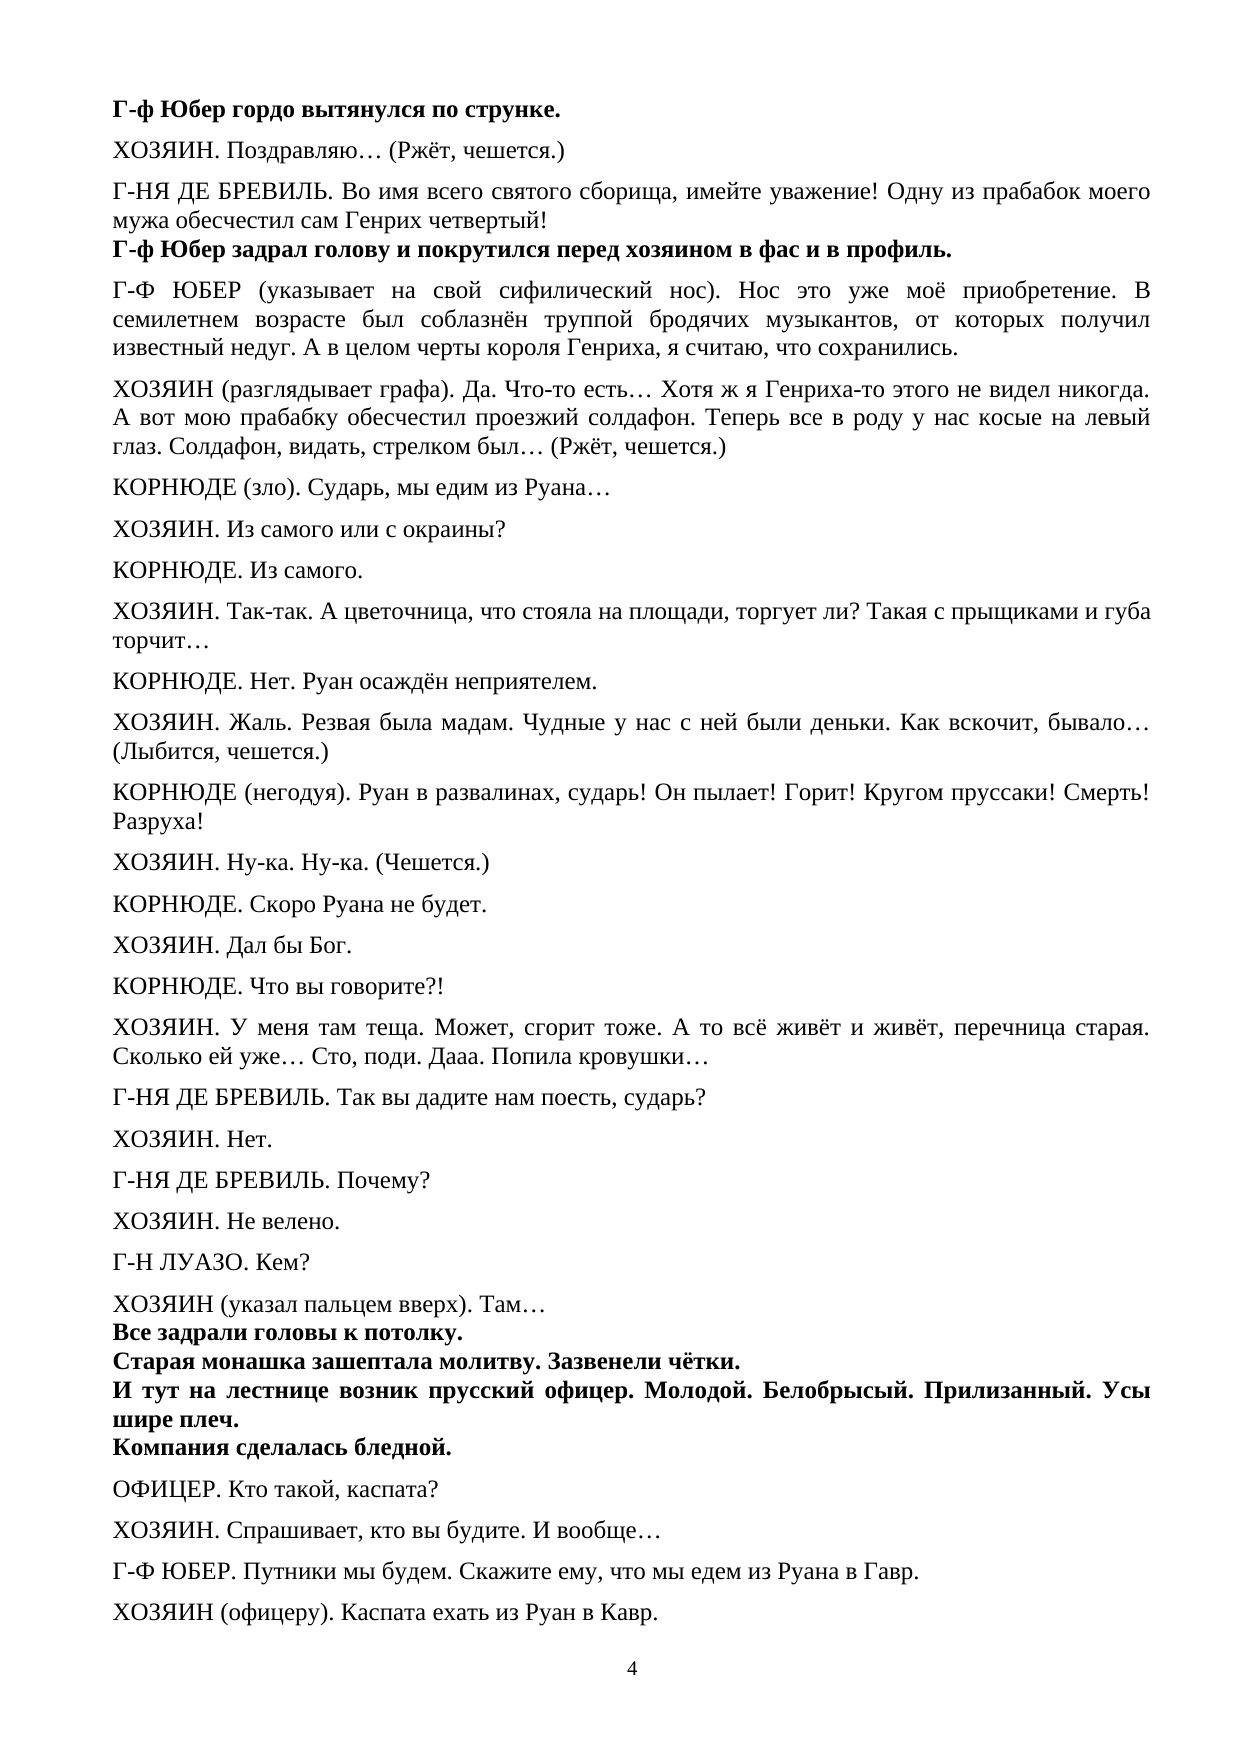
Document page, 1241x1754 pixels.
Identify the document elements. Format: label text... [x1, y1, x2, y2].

text ОФИЦЕР. Кто такой, каспата? [112, 1474, 1152, 1502]
text Г-НЯ ДЕ БРЕВИЛЬ. Во имя всего святого сборища, имейте уважение! Одну из прабабок моего мужа обесчестил сам Генрих четвертый! [112, 176, 1152, 234]
text ХОЗЯИН (офицеру). Каспата ехать из Руан в Кавр. [112, 1597, 1152, 1626]
text Все задрали головы к потолку. [112, 1317, 1152, 1346]
text КОРНЮДЕ. Нет. Руан осаждён неприятелем. [112, 666, 1152, 695]
text КОРНЮДЕ (зло). Сударь, мы едим из Руана… [112, 472, 1152, 501]
text КОРНЮДЕ (негодуя). Руан в развалинах, сударь! Он пылает! Горит! Кругом пруссаки! Смерть! Разруха! [112, 777, 1152, 835]
text ХОЗЯИН (разглядывает графа). Да. Что-то есть… Хотя ж я Генриха-то этого не видел никогда. А вот мою прабабку обесчестил проезжий солдафон. Теперь все в роду у нас косые на левый глаз. Солдафон, видать, стрелком был… (Ржёт, чешется.) [112, 374, 1152, 460]
text ХОЗЯИН (указал пальцем вверх). Там… [112, 1289, 1152, 1317]
text Г-НЯ ДЕ БРЕВИЛЬ. Почему? [112, 1165, 1152, 1194]
text ХОЗЯИН. Поздравляю… (Ржёт, чешется.) [112, 135, 1152, 164]
text ХОЗЯИН. Не велено. [112, 1206, 1152, 1235]
text ХОЗЯИН. Нет. [112, 1124, 1152, 1152]
text ХОЗЯИН. У меня там теща. Может, сгорит тоже. А то всё живёт и живёт, перечница старая. Сколько ей уже… Сто, поди. Дааа. Попила кровушки… [112, 1012, 1152, 1070]
text ХОЗЯИН. Дал бы Бог. [112, 930, 1152, 959]
text ХОЗЯИН. Спрашивает, кто вы будите. И вообще… [112, 1515, 1152, 1544]
text Г-ф Юбер гордо вытянулся по струнке. [112, 94, 1152, 122]
text КОРНЮДЕ. Из самого. [112, 555, 1152, 584]
text Г-НЯ ДЕ БРЕВИЛЬ. Так вы дадите нам поесть, сударь? [112, 1082, 1152, 1111]
text Г-Ф ЮБЕР. Путники мы будем. Скажите ему, что мы едем из Руана в Гавр. [112, 1556, 1152, 1585]
text Старая монашка зашептала молитву. Зазвенели чётки. [112, 1346, 1152, 1375]
text Компания сделалась бледной. [112, 1432, 1152, 1461]
text Г-ф Юбер задрал голову и покрутился перед хозяином в фас и в профиль. [112, 234, 1152, 262]
text КОРНЮДЕ. Что вы говорите?! [112, 971, 1152, 1000]
text КОРНЮДЕ. Скоро Руана не будет. [112, 889, 1152, 917]
text Г-Н ЛУАЗО. Кем? [112, 1247, 1152, 1276]
text ХОЗЯИН. Из самого или с окраины? [112, 514, 1152, 542]
text Г-Ф ЮБЕР (указывает на свой сифилический нос). Нос это уже моё приобретение. В семилетнем возрасте был соблазнён труппой бродячих музыкантов, от которых получил известный недуг. А в целом черты короля Генриха, я считаю, что сохранились. [112, 275, 1152, 361]
text ХОЗЯИН. Так-так. А цветочница, что стояла на площади, торгует ли? Такая с прыщиками и губа торчит… [112, 596, 1152, 654]
text И тут на лестнице возник прусский офицер. Молодой. Белобрысый. Прилизанный. Усы шире плеч. [112, 1375, 1152, 1432]
text ХОЗЯИН. Ну-ка. Ну-ка. (Чешется.) [112, 847, 1152, 876]
text ХОЗЯИН. Жаль. Резвая была мадам. Чудные у нас с ней были деньки. Как вскочит, бывало… (Лыбится, чешется.) [112, 707, 1152, 765]
